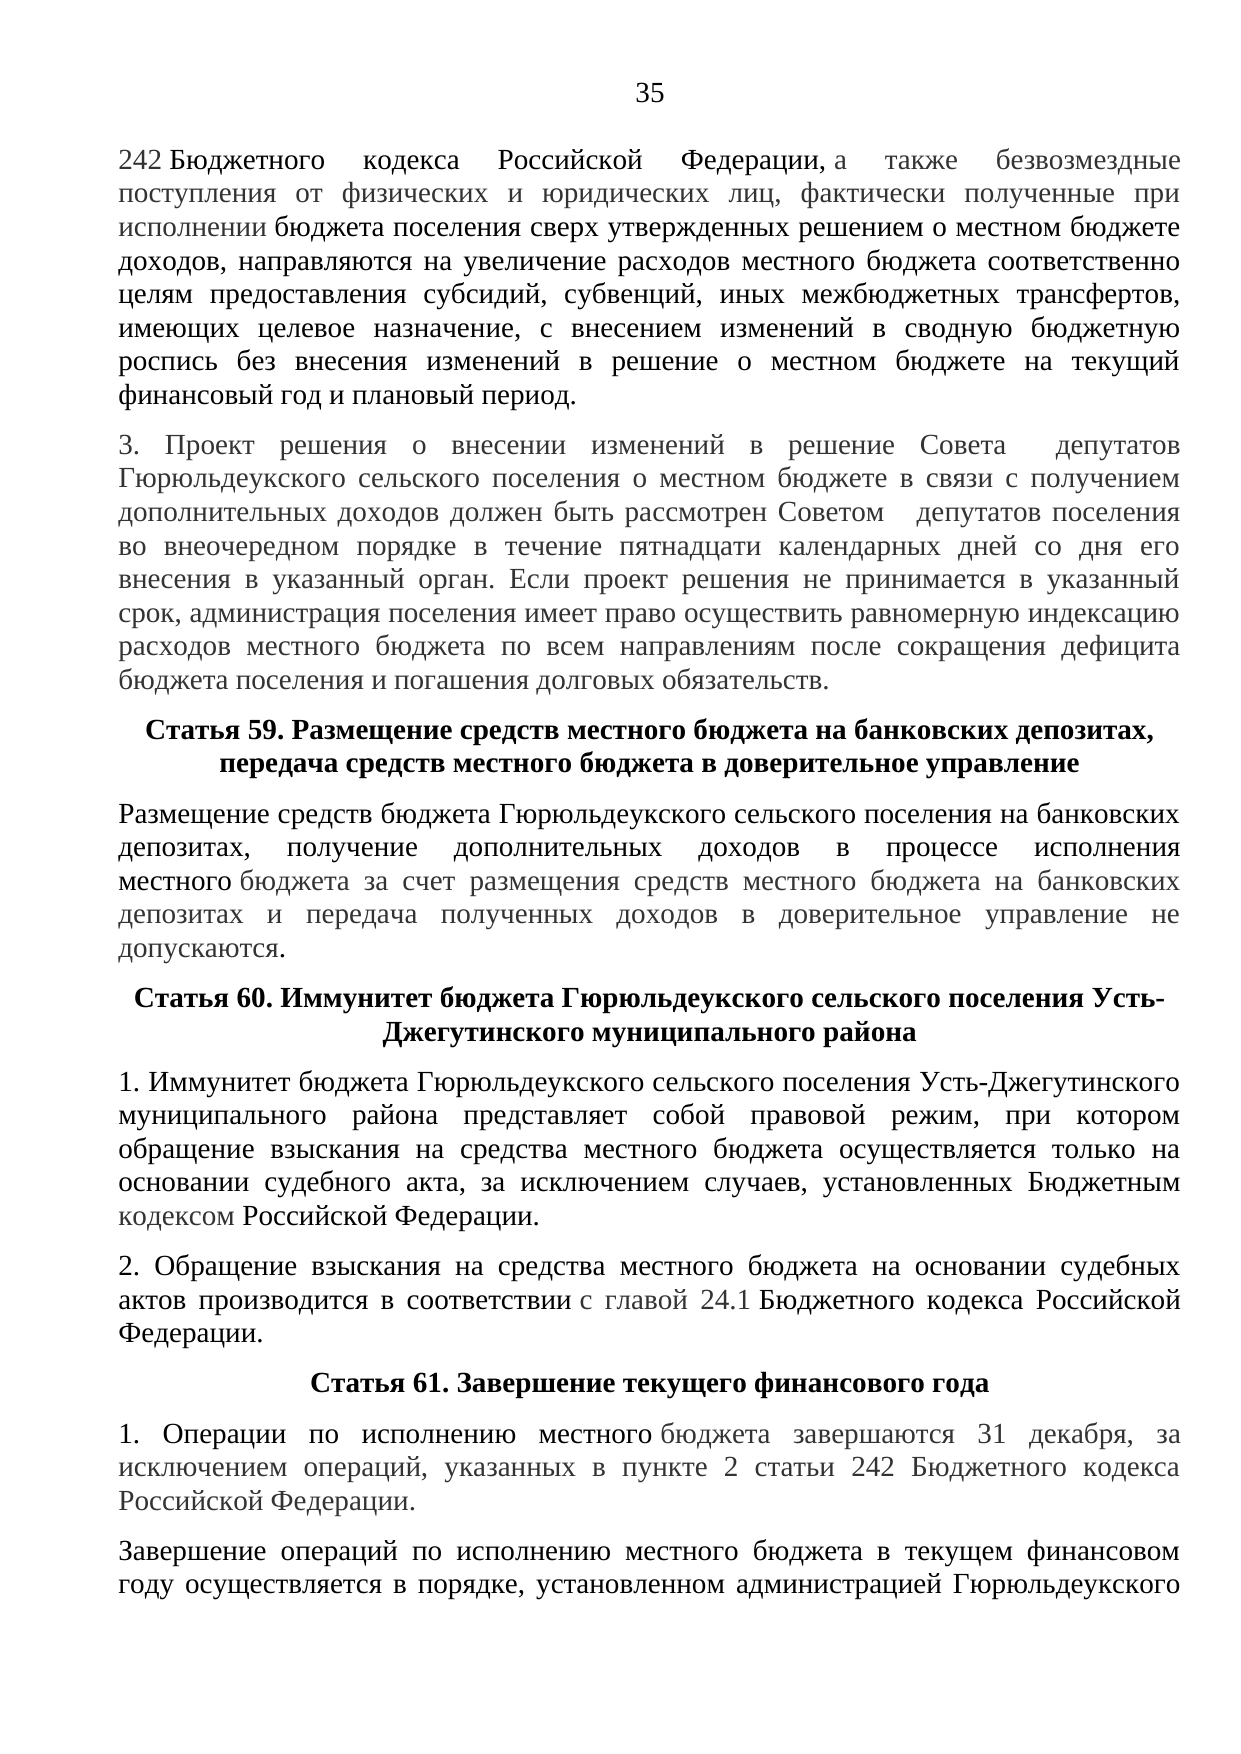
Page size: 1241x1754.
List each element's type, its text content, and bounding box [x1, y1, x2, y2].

text 1. Иммунитет бюджета Гюрюльдеукского сельского поселения Усть-Джегутинского муниципального района представляет собой правовой режим, при котором обращение взыскания на средства местного бюджета осуществляется только на основании судебного акта, за исключением случаев, установленных Бюджетным кодексом Российской Федерации. [118, 1064, 1181, 1232]
text 1. Операции по исполнению местного бюджета завершаются 31 декабря, за исключением операций, указанных в пункте 2 статьи 242 Бюджетного кодекса Российской Федерации. [118, 1416, 1181, 1516]
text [118, 142, 1181, 410]
text Размещение средств бюджета Гюрюльдеукского сельского поселения на банковских депозитах, получение дополнительных доходов в процессе исполнения местного бюджета за счет размещения средств местного бюджета на банковских депозитах и передача полученных доходов в доверительное управление не допускаются. [118, 796, 1181, 963]
text 2. Обращение взыскания на средства местного бюджета на основании судебных актов производится в соответствии с главой 24.1 Бюджетного кодекса Российской Федерации. [118, 1248, 1181, 1349]
text Статья 59. Размещение средств местного бюджета на банковских депозитах, передача средств местного бюджета в доверительное управление [118, 712, 1181, 779]
text Статья 61. Завершение текущего финансового года [118, 1366, 1181, 1399]
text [118, 1533, 1181, 1600]
text Статья 60. Иммунитет бюджета Гюрюльдеукского сельского поселения Усть-Джегутинского муниципального района [118, 980, 1181, 1047]
text 3. Проект решения о внесении изменений в решение Совета депутатов Гюрюльдеукского сельского поселения о местном бюджете в связи с получением дополнительных доходов должен быть рассмотрен Советом депутатов поселения во внеочередном порядке в течение пятнадцати календарных дней со дня его внесения в указанный орган. Если проект решения не принимается в указанный срок, администрация поселения имеет право осуществить равномерную индексацию расходов местного бюджета по всем направлениям после сокращения дефицита бюджета поселения и погашения долговых обязательств. [118, 427, 1181, 695]
